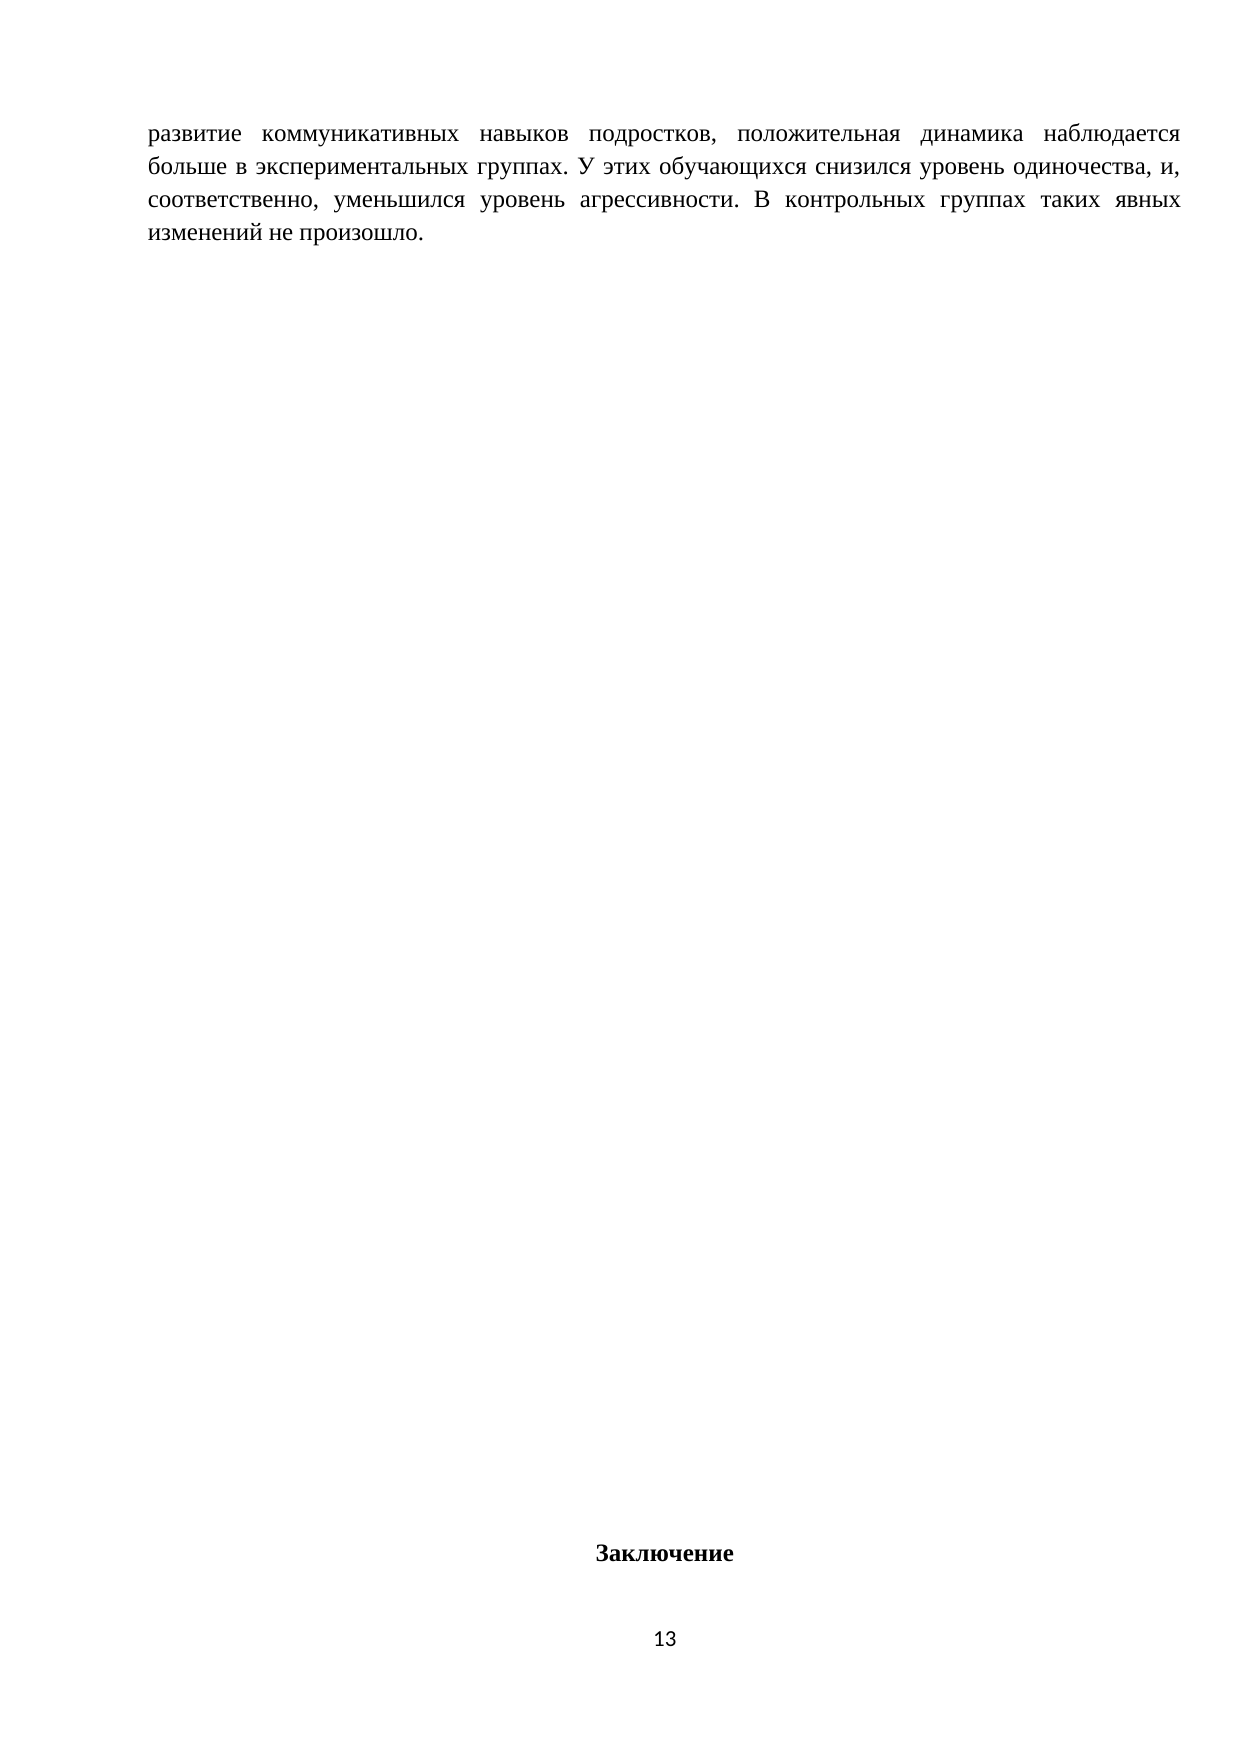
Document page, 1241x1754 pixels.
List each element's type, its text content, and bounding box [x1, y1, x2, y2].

text Заключение [148, 1538, 1181, 1567]
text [148, 118, 1181, 246]
